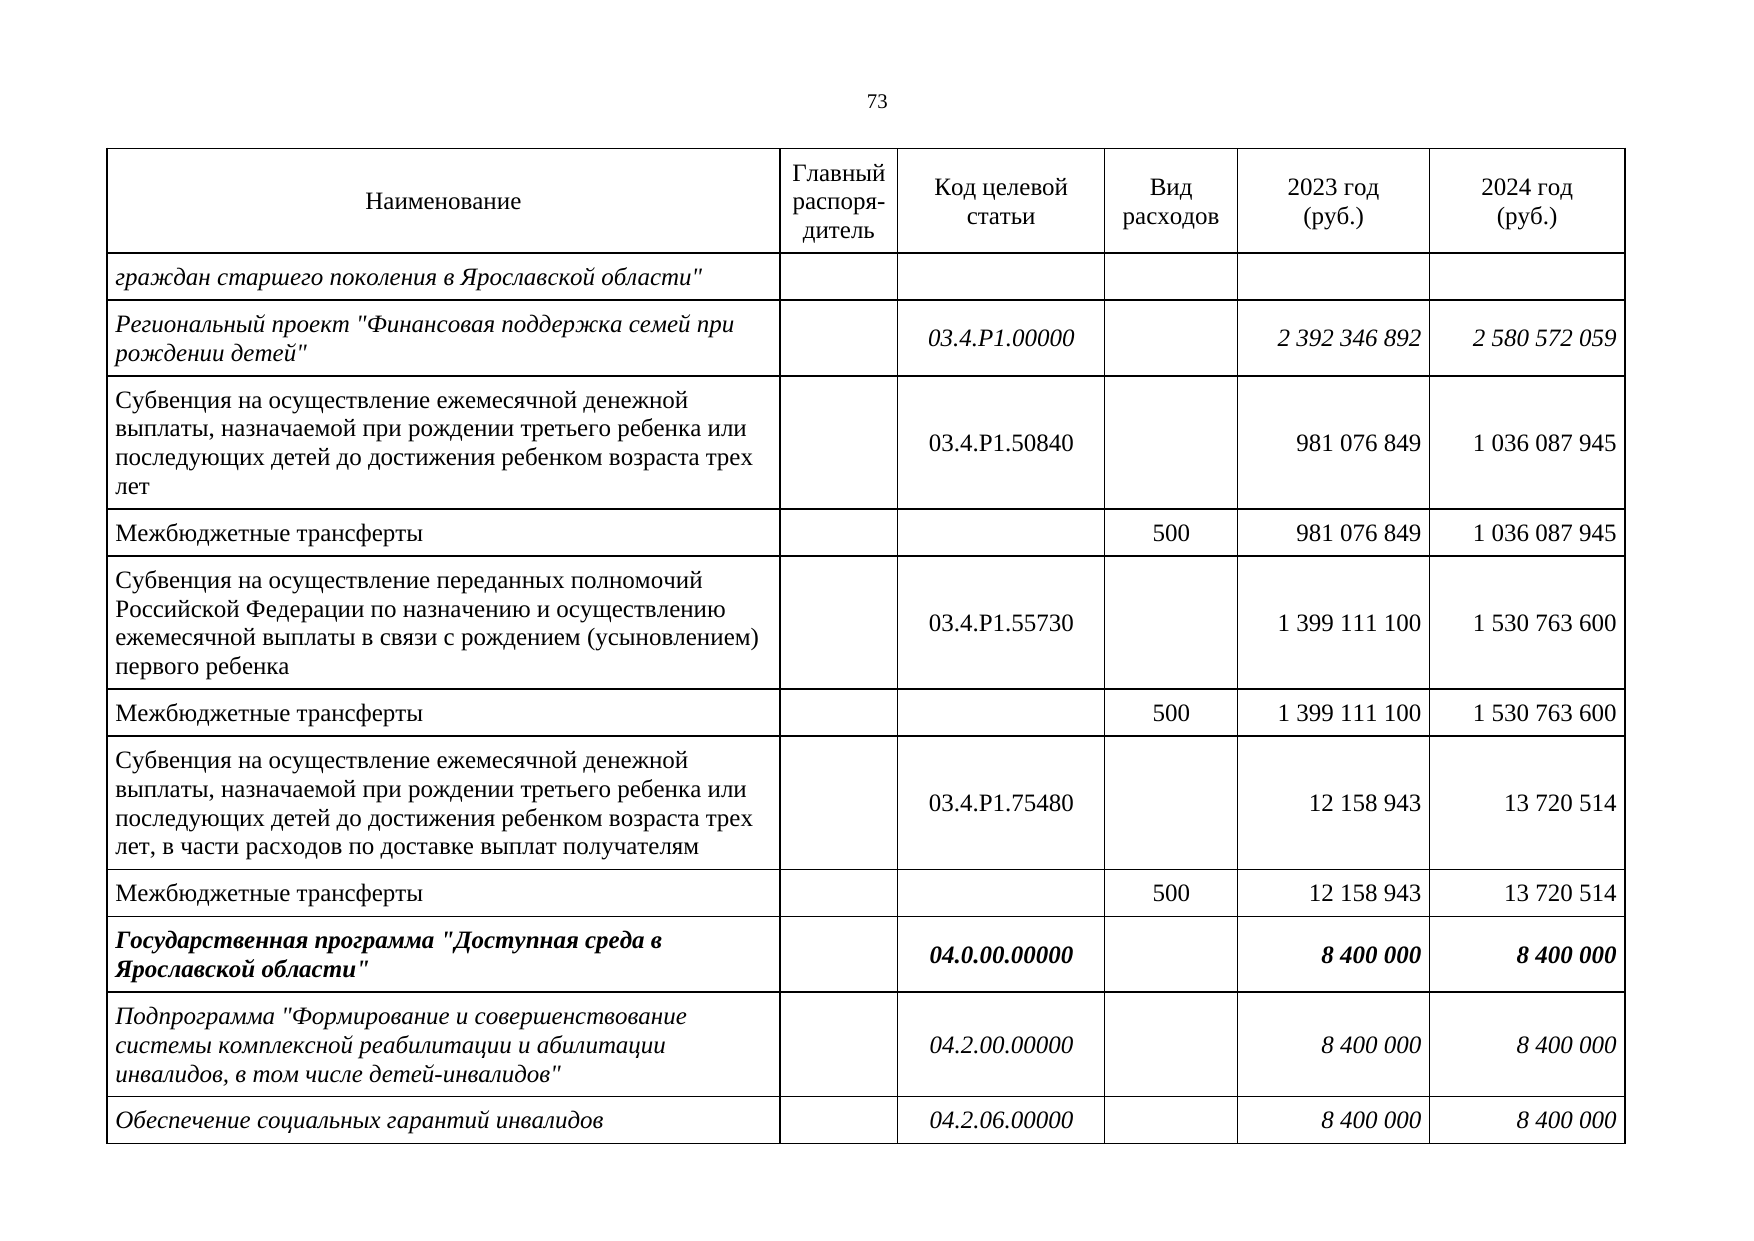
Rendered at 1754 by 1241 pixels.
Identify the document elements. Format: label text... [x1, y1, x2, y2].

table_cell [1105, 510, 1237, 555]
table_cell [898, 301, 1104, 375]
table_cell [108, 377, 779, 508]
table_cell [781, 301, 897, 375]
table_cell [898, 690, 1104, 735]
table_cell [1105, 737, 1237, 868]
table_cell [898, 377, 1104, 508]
table_header Код целевой статьи [898, 149, 1104, 252]
table_header 2024 год (руб.) [1430, 149, 1624, 252]
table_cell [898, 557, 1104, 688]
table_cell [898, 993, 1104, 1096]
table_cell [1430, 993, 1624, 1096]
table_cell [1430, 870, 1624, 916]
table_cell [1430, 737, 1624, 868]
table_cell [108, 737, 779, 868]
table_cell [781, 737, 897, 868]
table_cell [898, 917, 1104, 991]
table_header Наименование [108, 149, 779, 252]
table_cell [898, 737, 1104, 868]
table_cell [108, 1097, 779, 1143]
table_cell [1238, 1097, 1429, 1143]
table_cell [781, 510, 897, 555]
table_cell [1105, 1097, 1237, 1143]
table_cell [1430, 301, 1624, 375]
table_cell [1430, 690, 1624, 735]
table_header Вид расходов [1105, 149, 1237, 252]
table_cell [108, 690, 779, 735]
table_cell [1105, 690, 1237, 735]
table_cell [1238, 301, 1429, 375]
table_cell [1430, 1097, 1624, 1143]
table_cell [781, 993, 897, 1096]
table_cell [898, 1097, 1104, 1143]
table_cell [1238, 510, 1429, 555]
table_header 2023 год (руб.) [1238, 149, 1429, 252]
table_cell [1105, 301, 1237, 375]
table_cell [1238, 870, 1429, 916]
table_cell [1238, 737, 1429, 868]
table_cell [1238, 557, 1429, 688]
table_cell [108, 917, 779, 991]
table_header Главный распоря-дитель [781, 149, 897, 252]
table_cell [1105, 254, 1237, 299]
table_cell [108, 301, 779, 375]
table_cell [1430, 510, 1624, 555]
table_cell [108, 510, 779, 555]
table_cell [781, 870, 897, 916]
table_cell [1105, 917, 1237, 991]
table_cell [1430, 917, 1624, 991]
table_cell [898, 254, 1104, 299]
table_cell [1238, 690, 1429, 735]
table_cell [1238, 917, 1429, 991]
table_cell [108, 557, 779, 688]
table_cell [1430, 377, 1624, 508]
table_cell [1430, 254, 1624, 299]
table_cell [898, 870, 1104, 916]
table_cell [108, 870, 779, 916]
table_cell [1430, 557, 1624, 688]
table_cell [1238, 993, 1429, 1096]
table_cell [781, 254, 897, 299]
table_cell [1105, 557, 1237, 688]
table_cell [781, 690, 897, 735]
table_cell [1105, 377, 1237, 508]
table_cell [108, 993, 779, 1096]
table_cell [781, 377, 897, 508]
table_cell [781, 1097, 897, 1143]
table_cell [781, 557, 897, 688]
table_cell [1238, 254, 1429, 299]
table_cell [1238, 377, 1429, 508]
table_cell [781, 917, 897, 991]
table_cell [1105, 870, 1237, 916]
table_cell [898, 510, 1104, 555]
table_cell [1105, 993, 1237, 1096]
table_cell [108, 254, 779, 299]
